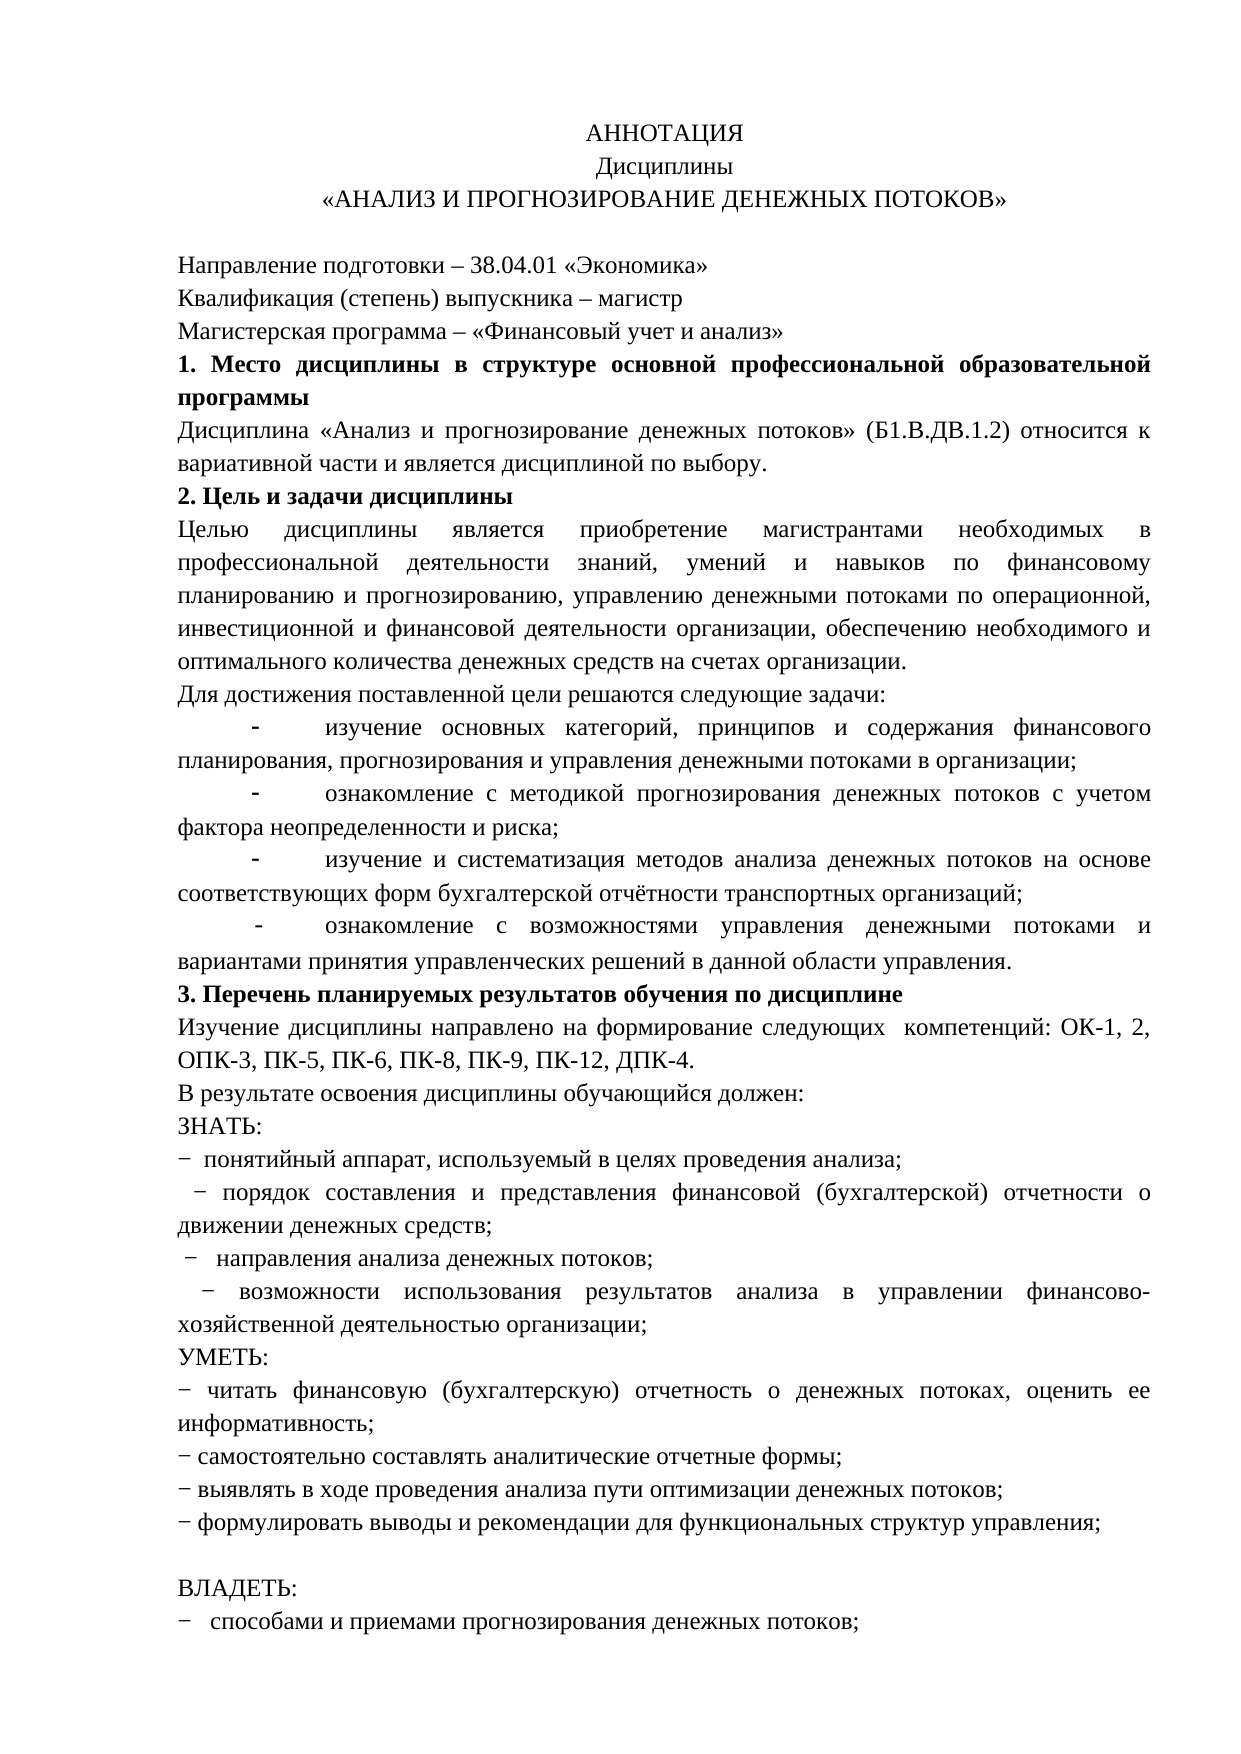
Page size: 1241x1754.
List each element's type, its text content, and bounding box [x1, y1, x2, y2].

text − способами и приемами прогнозирования денежных потоков; [177, 1606, 1152, 1635]
text Магистерская программа – «Финансовый учет и анализ» [177, 316, 1152, 345]
text − выявлять в ходе проведения анализа пути оптимизации денежных потоков; [177, 1474, 1152, 1503]
text − направления анализа денежных потоков; [177, 1243, 1152, 1272]
text 2. Цель и задачи дисциплины [177, 481, 1152, 510]
text Дисциплины [177, 151, 1152, 180]
text − порядок составления и представления финансовой (бухгалтерской) отчетности о движении денежных средств; [177, 1177, 1152, 1239]
text ЗНАТЬ: [177, 1111, 1152, 1139]
text 3. Перечень планируемых результатов обучения по дисциплине [177, 979, 1152, 1007]
text Для достижения поставленной цели решаются следующие задачи: [177, 679, 1152, 708]
text Направление подготовки – 38.04.01 «Экономика» [177, 250, 1152, 279]
text − понятийный аппарат, используемый в целях проведения анализа; [177, 1144, 1152, 1173]
list изучение основных категорий, принципов и содержания финансового планирования, прогнозирования и управления денежными потоками в организации; [177, 712, 1152, 774]
text Дисциплина «Анализ и прогнозирование денежных потоков» (Б1.В.ДВ.1.2) относится к вариативной части и является дисциплиной по выбору. [177, 415, 1152, 477]
text Квалификация (степень) выпускника – магистр [177, 283, 1152, 312]
list ознакомление с методикой прогнозирования денежных потоков с учетом фактора неопределенности и риска; [177, 778, 1152, 840]
text − самостоятельно составлять аналитические отчетные формы; [177, 1441, 1152, 1470]
text В результате освоения дисциплины обучающийся должен: [177, 1078, 1152, 1107]
text «АНАЛИЗ И ПРОГНОЗИРОВАНИЕ ДЕНЕЖНЫХ ПОТОКОВ» [177, 184, 1152, 213]
text Целью дисциплины является приобретение магистрантами необходимых в профессиональной деятельности знаний, умений и навыков по финансовому планированию и прогнозированию, управлению денежными потоками по операционной, инвестиционной и финансовой деятельности организации, обеспечению необходимого и оптимального количества денежных средств на счетах организации. [177, 514, 1152, 675]
text АННОТАЦИЯ [177, 118, 1152, 147]
text Изучение дисциплины направлено на формирование следующих компетенций: ОК-1, 2, ОПК-3, ПК-5, ПК-6, ПК-8, ПК-9, ПК-12, ДПК-4. [177, 1012, 1152, 1073]
text − формулировать выводы и рекомендации для функциональных структур управления; [177, 1507, 1152, 1536]
text 1. Место дисциплины в структуре основной профессиональной образовательной программы [177, 349, 1152, 411]
text ВЛАДЕТЬ: [177, 1573, 1152, 1602]
text УМЕТЬ: [177, 1342, 1152, 1371]
list изучение и систематизация методов анализа денежных потоков на основе соответствующих форм бухгалтерской отчётности транспортных организаций; [177, 844, 1152, 906]
list ознакомление с возможностями управления денежными потоками и вариантами принятия управленческих решений в данной области управления. [177, 911, 1152, 974]
text − возможности использования результатов анализа в управлении финансово-хозяйственной деятельностью организации; [177, 1276, 1152, 1338]
text − читать финансовую (бухгалтерскую) отчетность о денежных потоках, оценить ее информативность; [177, 1375, 1152, 1437]
